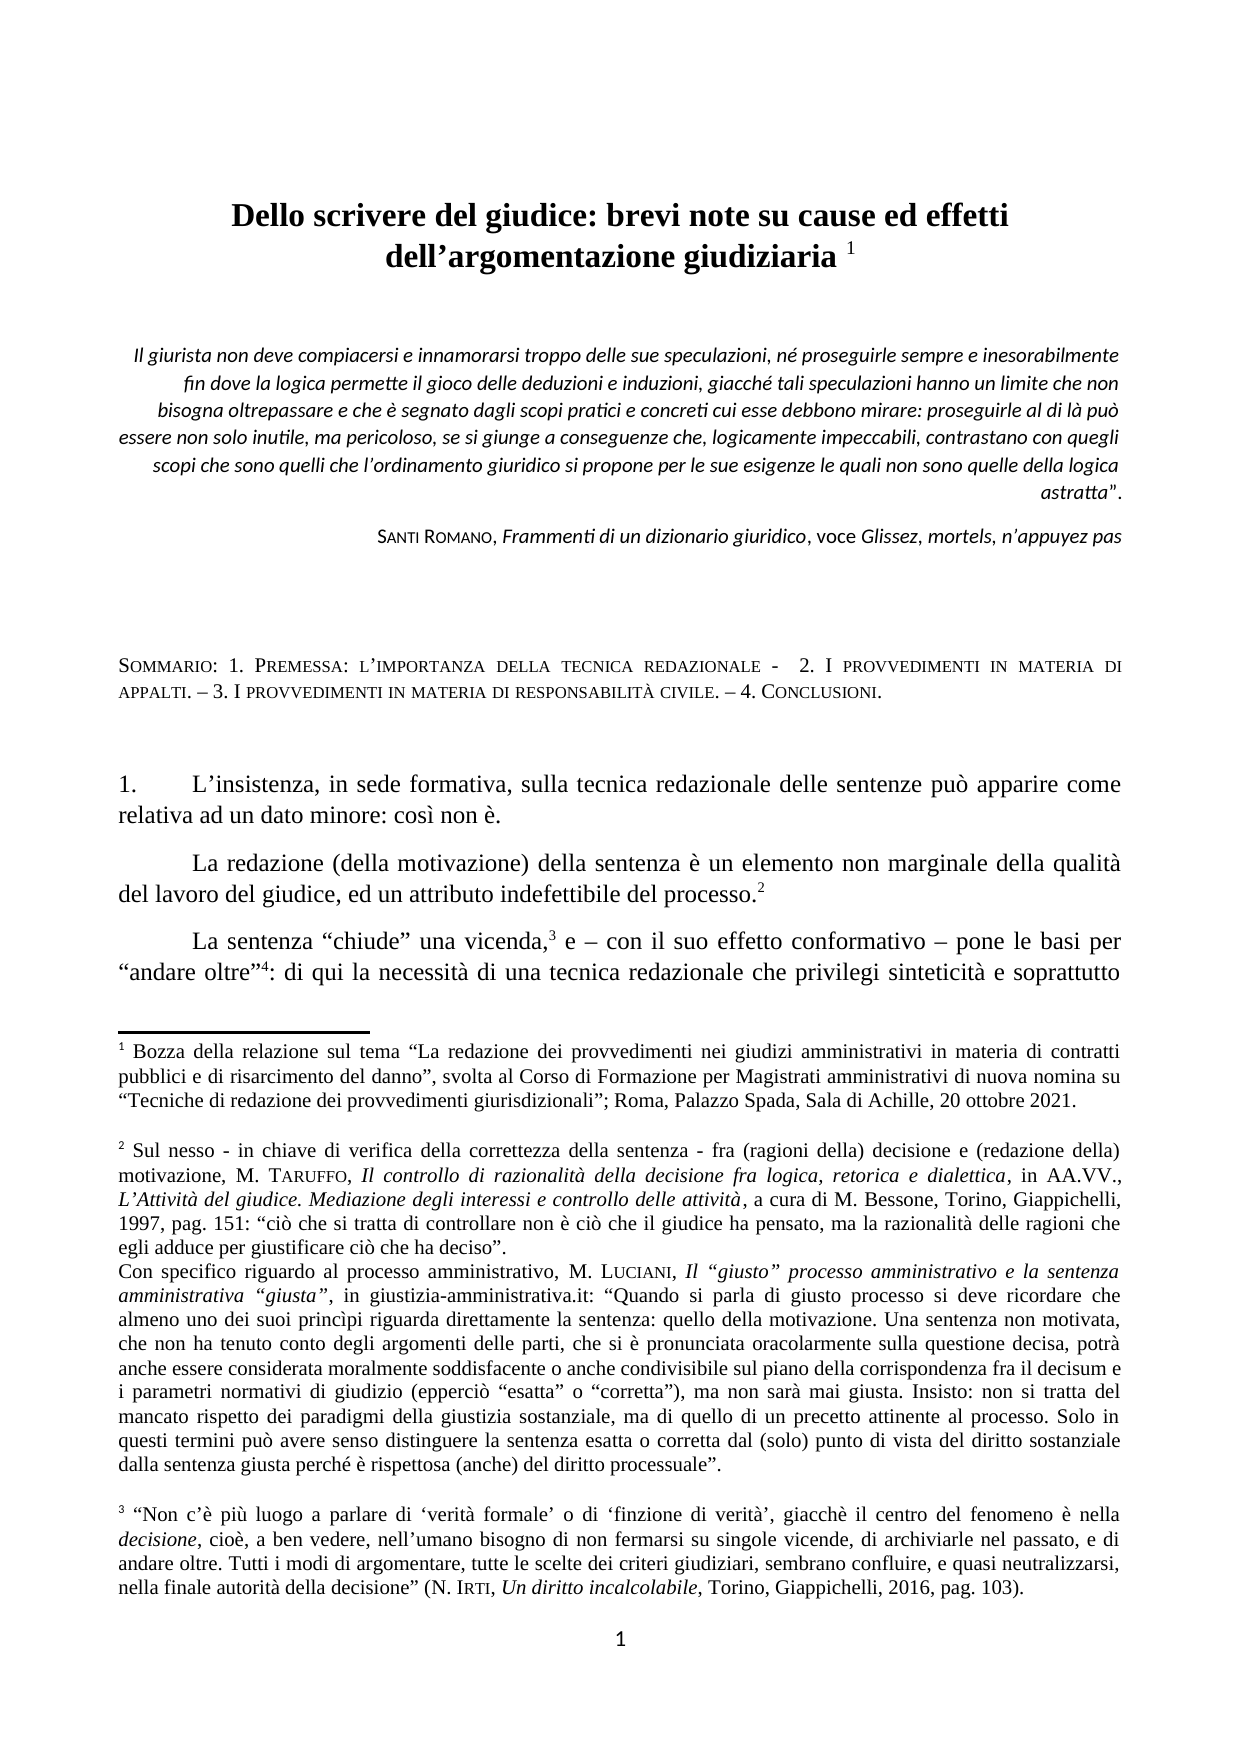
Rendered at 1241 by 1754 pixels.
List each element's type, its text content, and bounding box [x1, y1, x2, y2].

text Il giurista non deve compiacersi e innamorarsi troppo delle sue speculazioni, né proseguirle sempre e inesorabilmente fin dove la logica permette il gioco delle deduzioni e induzioni, giacché tali speculazioni hanno un limite che non bisogna oltrepassare e che è segnato dagli scopi pratici e concreti cui esse debbono mirare: proseguirle al di là può essere non solo inutile, ma pericoloso, se si giunge a conseguenze che, logicamente impeccabili, contrastano con quegli scopi che sono quelli che l’ordinamento giuridico si propone per le sue esigenze le quali non sono quelle della logica astratta”. [118, 342, 1122, 505]
text Santi Romano, Frammenti di un dizionario giuridico, voce Glissez, mortels, n’appuyez pas [118, 523, 1122, 549]
text 1. L’insistenza, in sede formativa, sulla tecnica redazionale delle sentenze può apparire come relativa ad un dato minore: così non è. [118, 769, 1122, 829]
text Sommario: 1. Premessa: l’importanza della tecnica redazionale - 2. I provvedimenti in materia di appalti. – 3. I provvedimenti in materia di responsabilità civile. – 4. Conclusioni. [118, 653, 1122, 703]
text Dello scrivere del giudice: brevi note su cause ed effetti dell’argomentazione giudiziaria [118, 195, 1122, 275]
text La sentenza “chiude” una vicenda, e – con il suo effetto conformativo – pone le basi per “andare oltre”: di qui la necessità di una tecnica redazionale che privilegi sinteticità e soprattutto chiarezza sugli effetti del giudicato (come si vedrà, tale ultima esigenza in materia di appalti è stata, di recente, normativamente scolpita dal legislatore). [118, 926, 1122, 986]
text La redazione (della motivazione) della sentenza è un elemento non marginale della qualità del lavoro del giudice, ed un attributo indefettibile del processo. [118, 848, 1122, 907]
